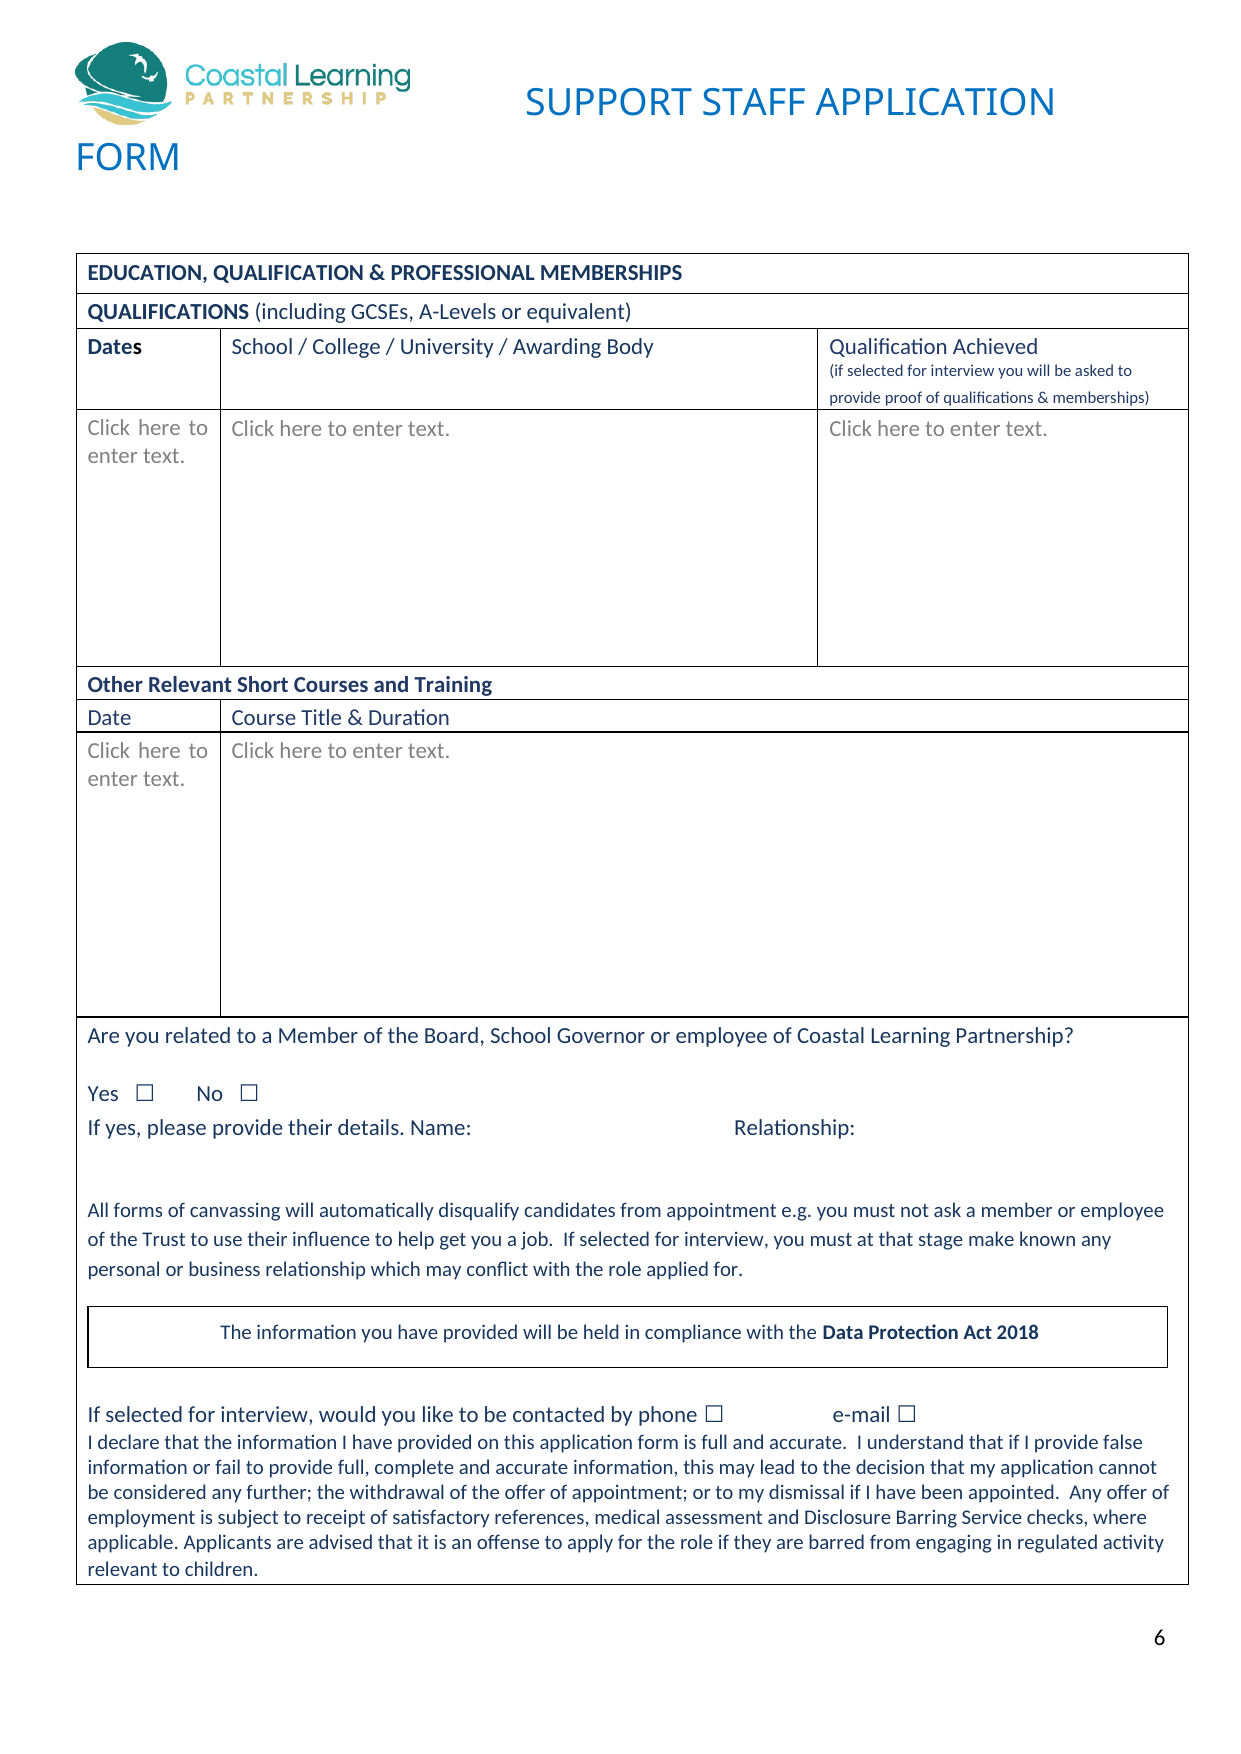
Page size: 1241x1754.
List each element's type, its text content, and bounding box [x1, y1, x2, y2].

table_cell Dates [77, 329, 220, 409]
table_cell Other Relevant Short Courses and Training [77, 667, 1188, 699]
table_cell Qualification Achieved (if selected for interview you will be asked to provide proof of qualifications & memberships) [818, 329, 1188, 409]
table_cell School / College / University / Awarding Body [221, 329, 817, 409]
table_cell Course Title & Duration [221, 700, 1188, 731]
picture [75, 42, 410, 125]
table_cell Click here to enter text. [77, 733, 220, 1016]
table_cell Click here to enter text. [221, 410, 817, 666]
table_cell Click here to enter text. [221, 733, 1188, 1016]
table_cell Click here to enter text. [818, 410, 1188, 666]
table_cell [77, 1018, 1188, 1583]
table_cell Click here to enter text. [77, 410, 220, 666]
table_header EDUCATION, QUALIFICATION & PROFESSIONAL MEMBERSHIPS [77, 254, 1188, 292]
table_cell QUALIFICATIONS (including GCSEs, A-Levels or equivalent) [77, 294, 1188, 328]
table_cell Date [77, 700, 220, 731]
